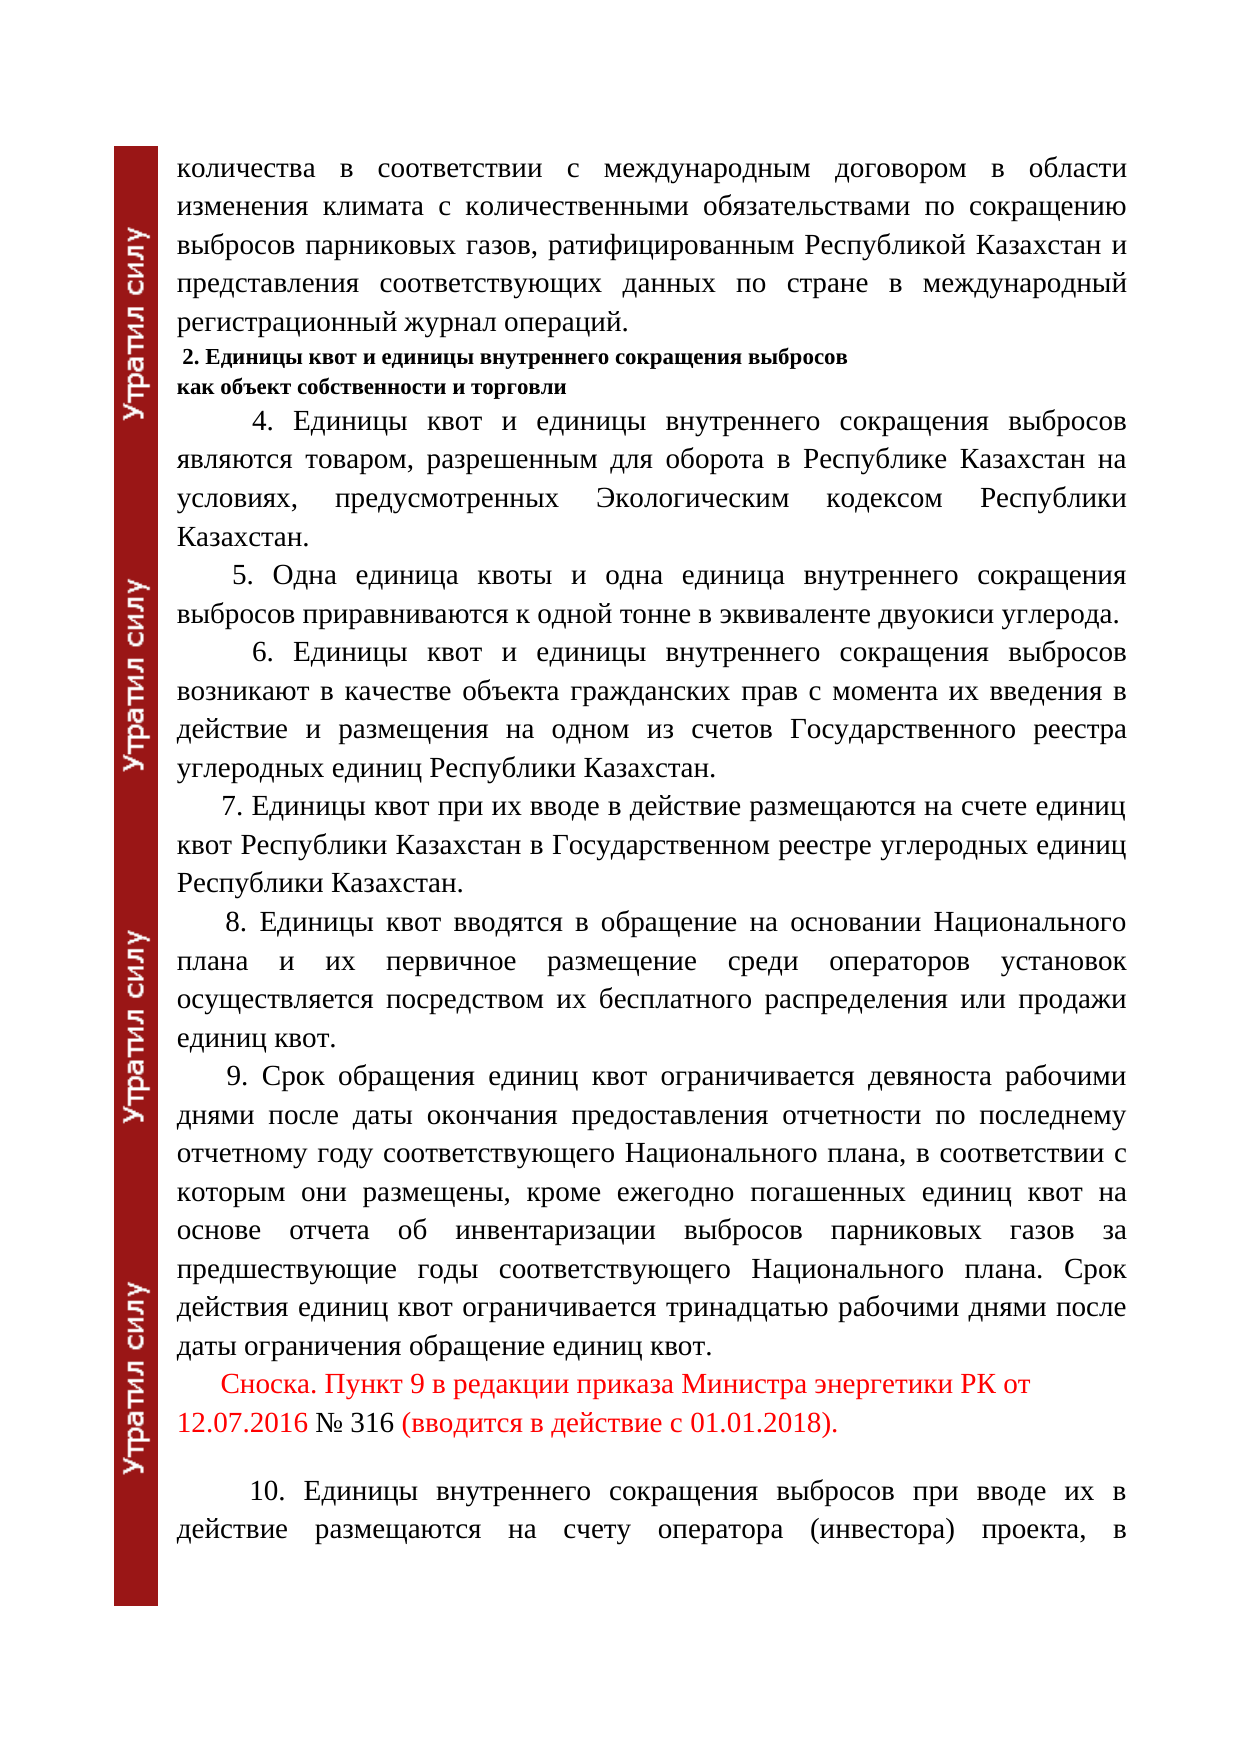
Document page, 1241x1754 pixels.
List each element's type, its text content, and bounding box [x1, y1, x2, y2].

picture [114, 1469, 158, 1473]
picture [114, 338, 158, 343]
picture [114, 1053, 158, 1058]
picture [114, 899, 158, 904]
text 8. Единицы квот вводятся в обращение на основании Национального плана и их первичное размещение среди операторов установок осуществляется посредством их бесплатного распределения или продажи единиц квот. [112, 904, 1128, 1053]
text 6. Единицы квот и единицы внутреннего сокращения выбросов возникают в качестве объекта гражданских прав с момента их введения в действие и размещения на одном из счетов Государственного реестра углеродных единиц Республики Казахстан. [112, 634, 1128, 783]
picture [114, 1362, 158, 1367]
text 7. Единицы квот при их вводе в действие размещаются на счете единиц квот Республики Казахстан в Государственном реестре углеродных единиц Республики Казахстан. [112, 788, 1128, 899]
text 2. Единицы квот и единицы внутреннего сокращения выбросов как объект собственности и торговли [112, 343, 1128, 399]
picture [114, 1545, 158, 1606]
picture [114, 629, 158, 634]
text 5. Одна единица квоты и одна единица внутреннего сокращения выбросов приравниваются к одной тонне в эквиваленте двуокиси углерода. [112, 557, 1128, 629]
text Сноска. Пункт 9 в редакции приказа Министра энергетики РК от 12.07.2016 № 316 (вводится в действие с 01.01.2018). [112, 1367, 1128, 1469]
picture [114, 399, 158, 403]
picture [114, 146, 158, 150]
text 9. Срок обращения единиц квот ограничивается девяноста рабочими днями после даты окончания предоставления отчетности по последнему отчетному году соответствующего Национального плана, в соответствии с которым они размещены, кроме ежегодно погашенных единиц квот на основе отчета об инвентаризации выбросов парниковых газов за предшествующие годы соответствующего Национального плана. Срок действия единиц квот ограничивается тринадцатью рабочими днями после даты ограничения обращение единиц квот. [112, 1058, 1128, 1362]
picture [114, 783, 158, 788]
text 4. Единицы квот и единицы внутреннего сокращения выбросов являются товаром, разрешенным для оборота в Республике Казахстан на условиях, предусмотренных Экологическим кодексом Республики Казахстан. [112, 403, 1128, 552]
picture [114, 552, 158, 557]
